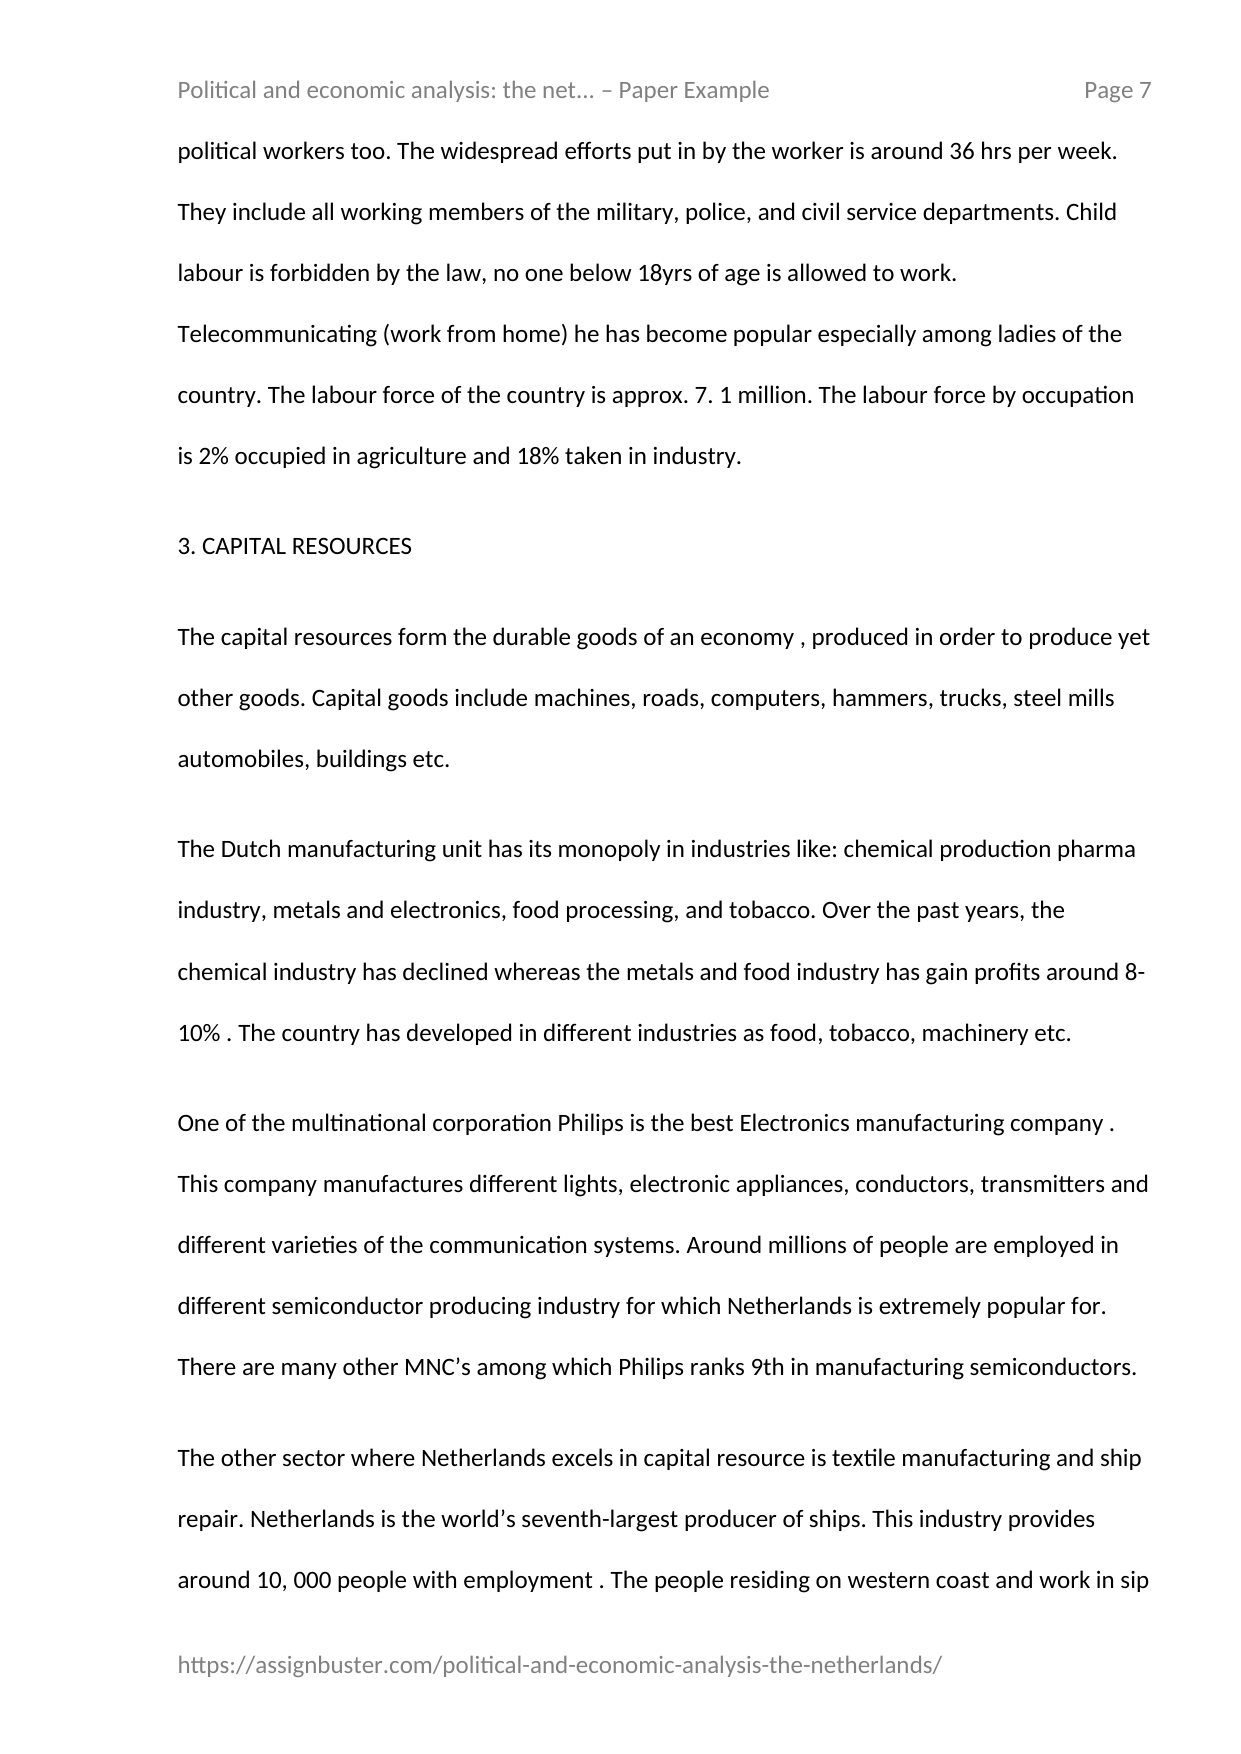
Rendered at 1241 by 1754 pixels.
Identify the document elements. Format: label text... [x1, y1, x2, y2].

text The capital resources form the durable goods of an economy , produced in order to produce yet other goods. Capital goods include machines, roads, computers, hammers, trucks, steel mills automobiles, buildings etc. [177, 621, 1152, 774]
text The Dutch manufacturing unit has its monopoly in industries like: chemical production pharma industry, metals and electronics, food processing, and tobacco. Over the past years, the chemical industry has declined whereas the metals and food industry has gain profits around 8-10% . The country has developed in different industries as food, tobacco, machinery etc. [177, 834, 1152, 1047]
text 3. CAPITAL RESOURCES [177, 531, 1152, 561]
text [177, 1442, 1152, 1594]
text One of the multinational corporation Philips is the best Electronics manufacturing company . This company manufactures different lights, electronic appliances, conductors, transmitters and different varieties of the communication systems. Around millions of people are employed in different semiconductor producing industry for which Netherlands is extremely popular for. There are many other MNC’s among which Philips ranks 9th in manufacturing semiconductors. [177, 1107, 1152, 1382]
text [177, 135, 1152, 471]
